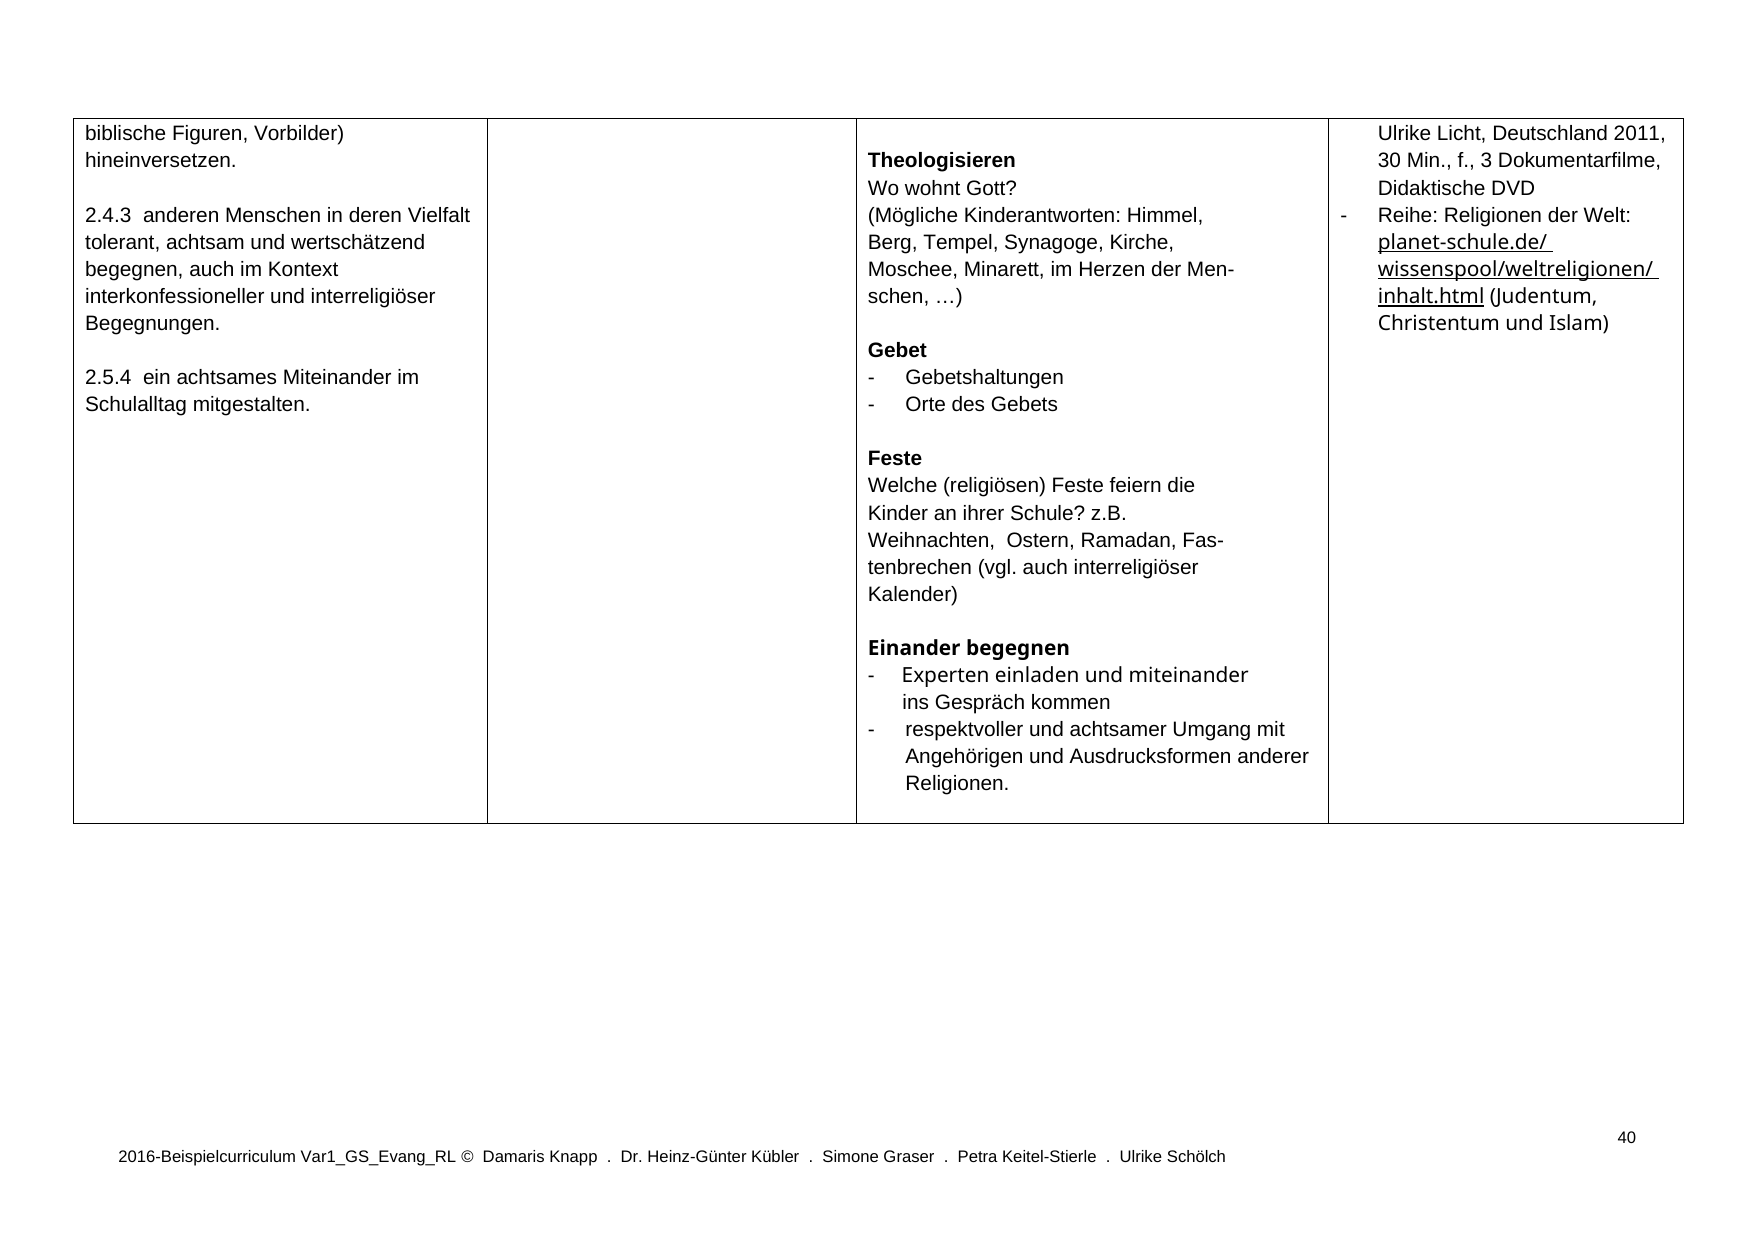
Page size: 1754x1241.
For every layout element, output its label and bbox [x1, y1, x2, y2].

table_cell [488, 119, 856, 823]
table_cell [1329, 119, 1683, 823]
table_cell [74, 119, 487, 823]
table_cell [857, 119, 1328, 823]
